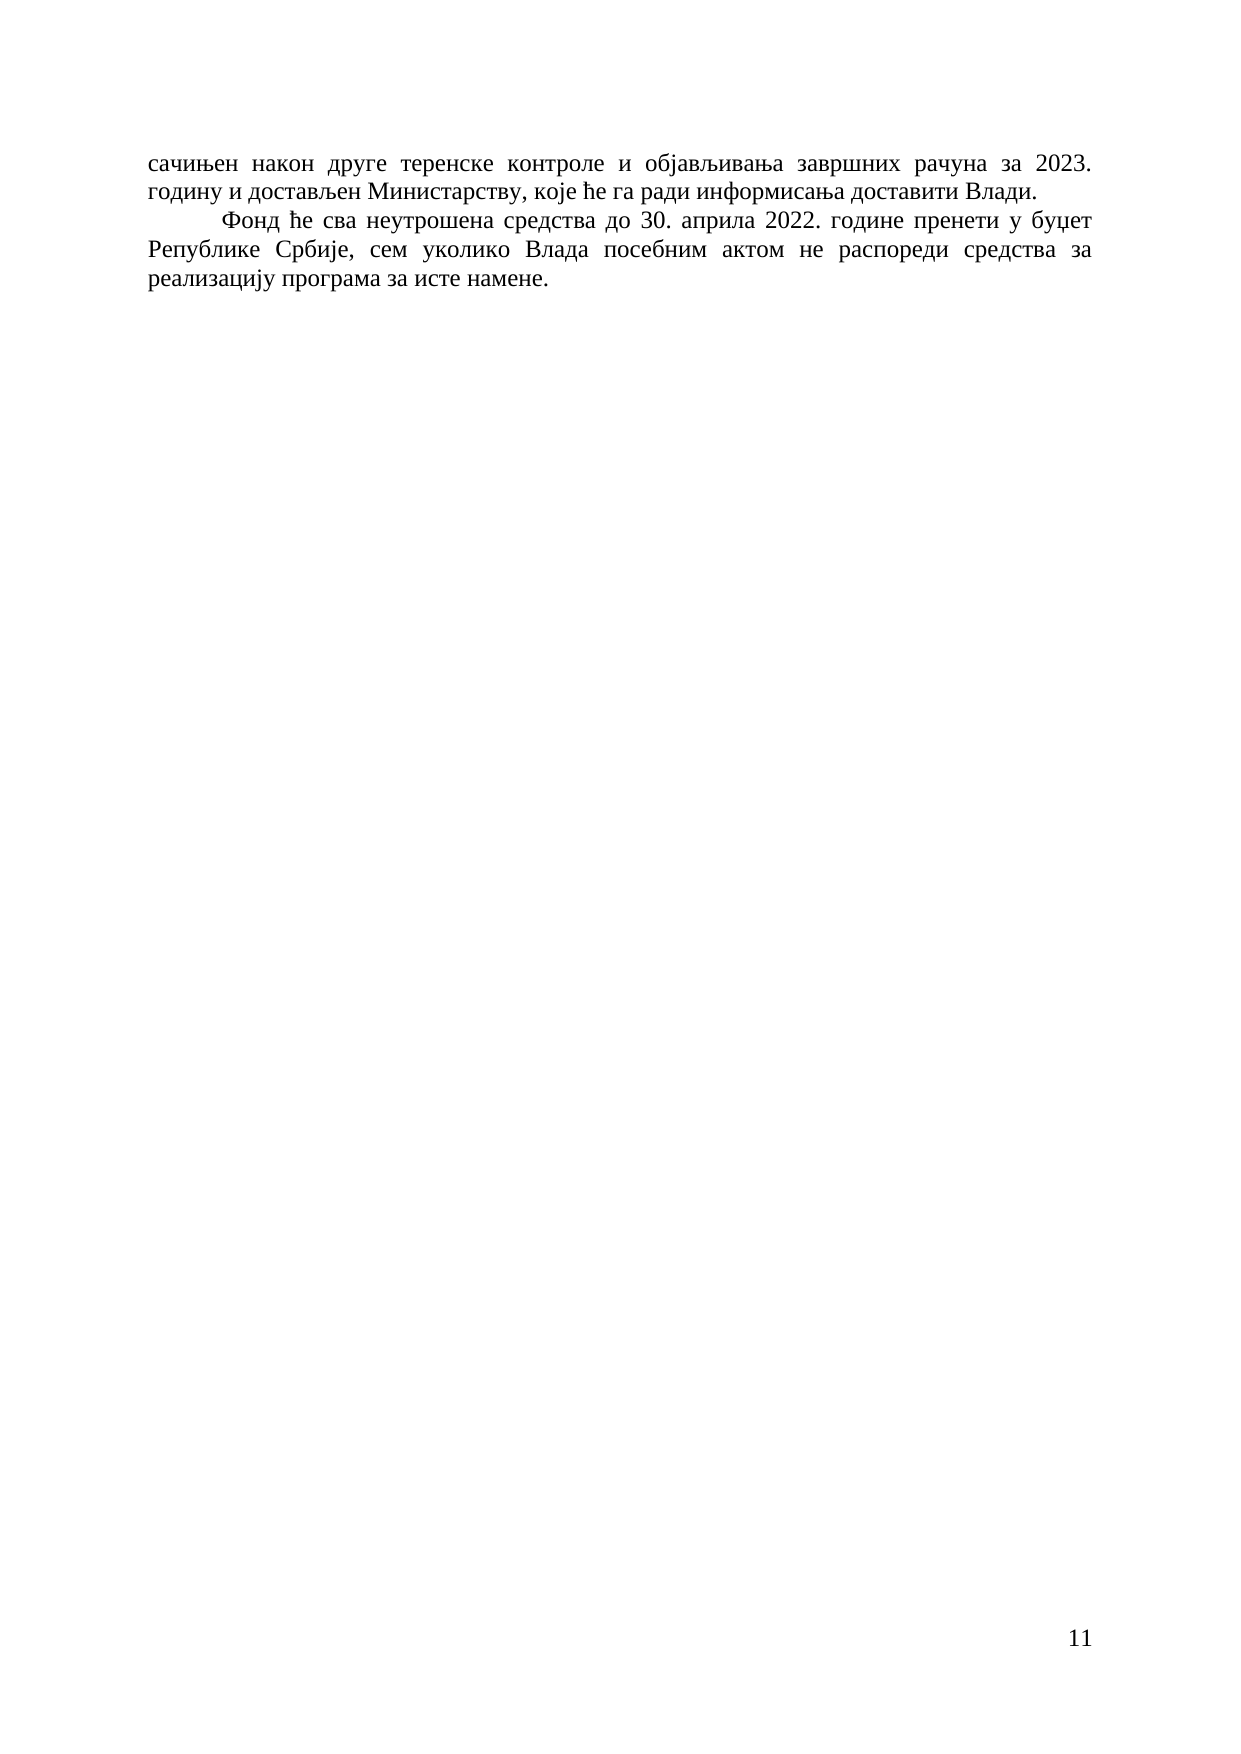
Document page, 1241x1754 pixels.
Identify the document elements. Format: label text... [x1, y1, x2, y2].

text Фонд ће сва неутрошена средства до 30. априла 2022. године пренети у буџет Републике Србије, сем уколико Влада посебним актом не распореди средства за реализацију програма за исте намене. [148, 205, 1093, 291]
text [148, 148, 1093, 205]
